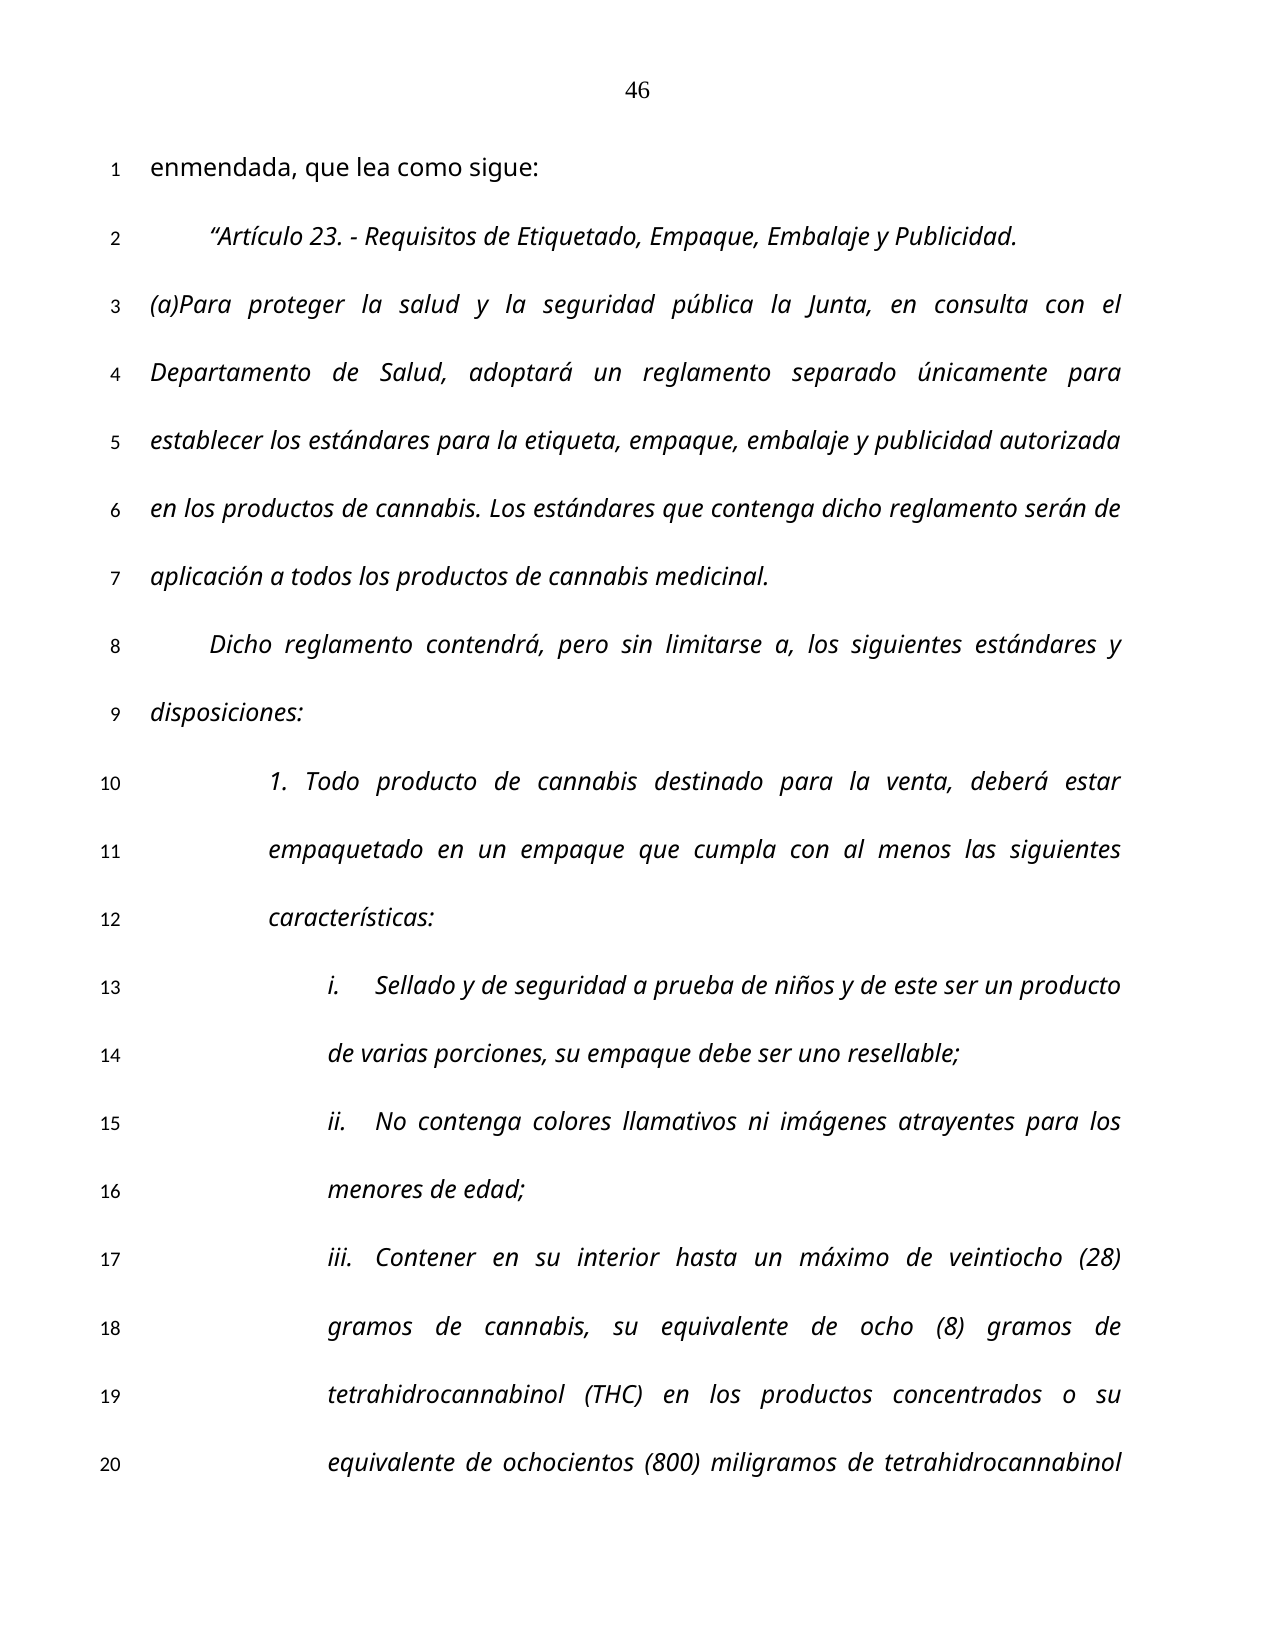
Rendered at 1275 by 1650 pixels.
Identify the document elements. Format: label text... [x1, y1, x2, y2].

text “Artículo 23. - Requisitos de Etiquetado, Empaque, Embalaje y Publicidad. [150, 218, 1125, 252]
list Sellado y de seguridad a prueba de niños y de este ser un producto de varias porciones, su empaque debe ser uno resellable; [327, 967, 1125, 1070]
text Dicho reglamento contendrá, pero sin limitarse a, los siguientes estándares y disposiciones: [150, 627, 1125, 729]
list No contenga colores llamativos ni imágenes atrayentes para los menores de edad; [327, 1104, 1125, 1206]
text (a)Para proteger la salud y la seguridad pública la Junta, en consulta con el Departamento de Salud, adoptará un reglamento separado únicamente para establecer los estándares para la etiqueta, empaque, embalaje y publicidad autorizada en los productos de cannabis. Los estándares que contenga dicho reglamento serán de aplicación a todos los productos de cannabis medicinal. [150, 286, 1125, 593]
text 1. Todo producto de cannabis destinado para la venta, deberá estar empaquetado en un empaque que cumpla con al menos las siguientes características: [268, 763, 1125, 933]
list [327, 1240, 1125, 1478]
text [150, 150, 1125, 184]
